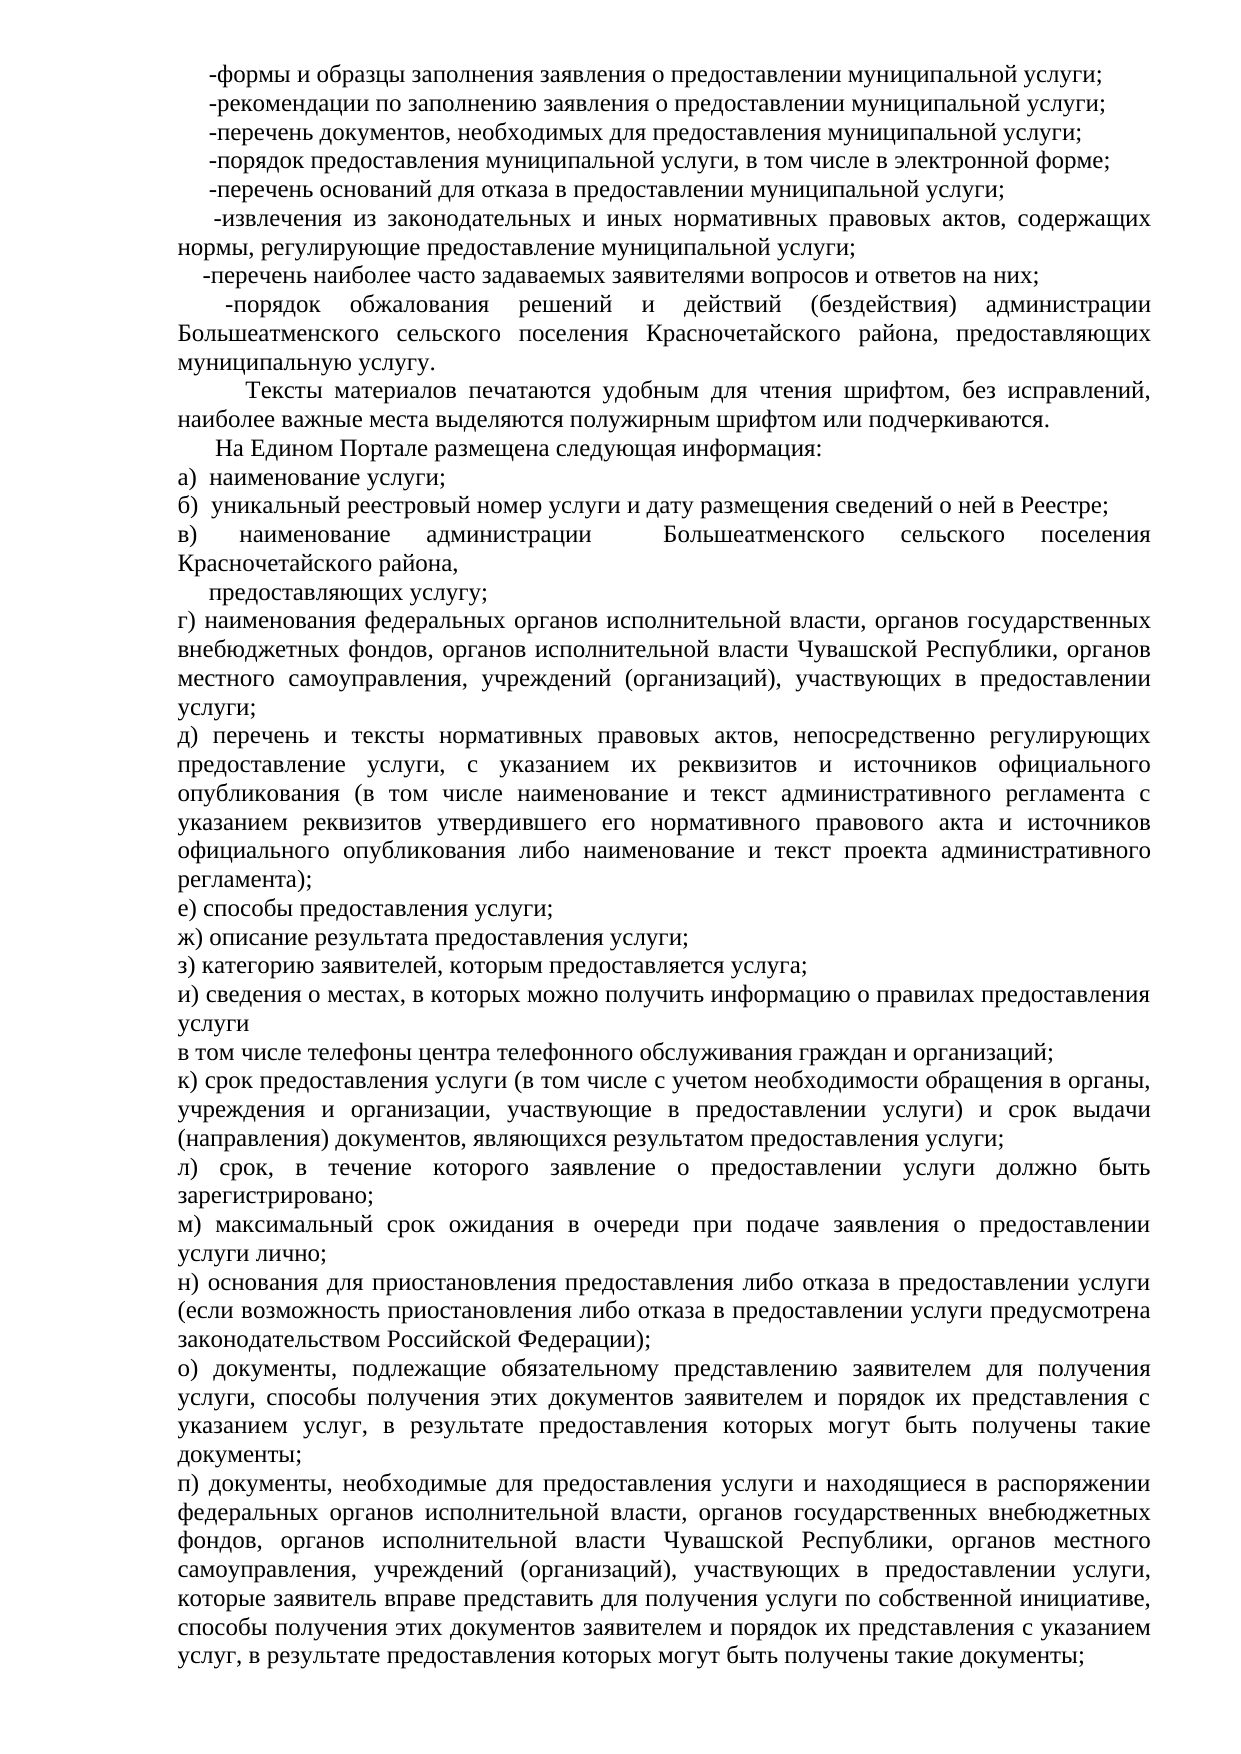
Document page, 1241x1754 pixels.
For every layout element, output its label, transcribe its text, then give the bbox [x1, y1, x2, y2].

text -порядок предоставления муниципальной услуги, в том числе в электронной форме; [177, 145, 1152, 174]
text в) наименование администрации Большеатменского сельского поселения Красночетайского района, [177, 519, 1152, 577]
text предоставляющих услугу; [177, 577, 1152, 605]
text п) документы, необходимые для предоставления услуги и находящиеся в распоряжении федеральных органов исполнительной власти, органов государственных внебюджетных фондов, органов исполнительной власти Чувашской Республики, органов местного самоуправления, учреждений (организаций), участвующих в предоставлении услуги, которые заявитель вправе представить для получения услуги по собственной инициативе, способы получения этих документов заявителем и порядок их представления с указанием услуг, в результате предоставления которых могут быть получены такие документы; [177, 1468, 1152, 1669]
text -перечень оснований для отказа в предоставлении муниципальной услуги; [177, 174, 1152, 203]
text На Едином Портале размещена следующая информация: [177, 433, 1152, 462]
text ж) описание результата предоставления услуги; [177, 922, 1152, 950]
text в том числе телефоны центра телефонного обслуживания граждан и организаций; [177, 1037, 1152, 1065]
text Тексты материалов печатаются удобным для чтения шрифтом, без исправлений, наиболее важные места выделяются полужирным шрифтом или подчеркиваются. [177, 375, 1152, 433]
text а) наименование услуги; [177, 462, 1152, 490]
text -перечень наиболее часто задаваемых заявителями вопросов и ответов на них; [177, 260, 1152, 289]
text н) основания для приостановления предоставления либо отказа в предоставлении услуги (если возможность приостановления либо отказа в предоставлении услуги предусмотрена законодательством Российской Федерации); [177, 1267, 1152, 1353]
text -рекомендации по заполнению заявления о предоставлении муниципальной услуги; [177, 88, 1152, 117]
text -перечень документов, необходимых для предоставления муниципальной услуги; [177, 117, 1152, 145]
text д) перечень и тексты нормативных правовых актов, непосредственно регулирующих предоставление услуги, с указанием их реквизитов и источников официального опубликования (в том числе наименование и текст административного регламента с указанием реквизитов утвердившего его нормативного правового акта и источников официального опубликования либо наименование и текст проекта административного регламента); [177, 720, 1152, 893]
text и) сведения о местах, в которых можно получить информацию о правилах предоставления услуги [177, 979, 1152, 1037]
text б) уникальный реестровый номер услуги и дату размещения сведений о ней в Реестре; [177, 490, 1152, 519]
text л) срок, в течение которого заявление о предоставлении услуги должно быть зарегистрировано; [177, 1152, 1152, 1209]
text -извлечения из законодательных и иных нормативных правовых актов, содержащих нормы, регулирующие предоставление муниципальной услуги; [177, 203, 1152, 260]
text -порядок обжалования решений и действий (бездействия) администрации Большеатменского сельского поселения Красночетайского района, предоставляющих муниципальную услугу. [177, 289, 1152, 375]
text м) максимальный срок ожидания в очереди при подаче заявления о предоставлении услуги лично; [177, 1209, 1152, 1267]
text з) категорию заявителей, которым предоставляется услуга; [177, 950, 1152, 979]
text -формы и образцы заполнения заявления о предоставлении муниципальной услуги; [177, 59, 1152, 88]
text о) документы, подлежащие обязательному представлению заявителем для получения услуги, способы получения этих документов заявителем и порядок их представления с указанием услуг, в результате предоставления которых могут быть получены такие документы; [177, 1353, 1152, 1468]
text е) способы предоставления услуги; [177, 893, 1152, 922]
text к) срок предоставления услуги (в том числе с учетом необходимости обращения в органы, учреждения и организации, участвующие в предоставлении услуги) и срок выдачи (направления) документов, являющихся результатом предоставления услуги; [177, 1065, 1152, 1152]
text г) наименования федеральных органов исполнительной власти, органов государственных внебюджетных фондов, органов исполнительной власти Чувашской Республики, органов местного самоуправления, учреждений (организаций), участвующих в предоставлении услуги; [177, 605, 1152, 720]
